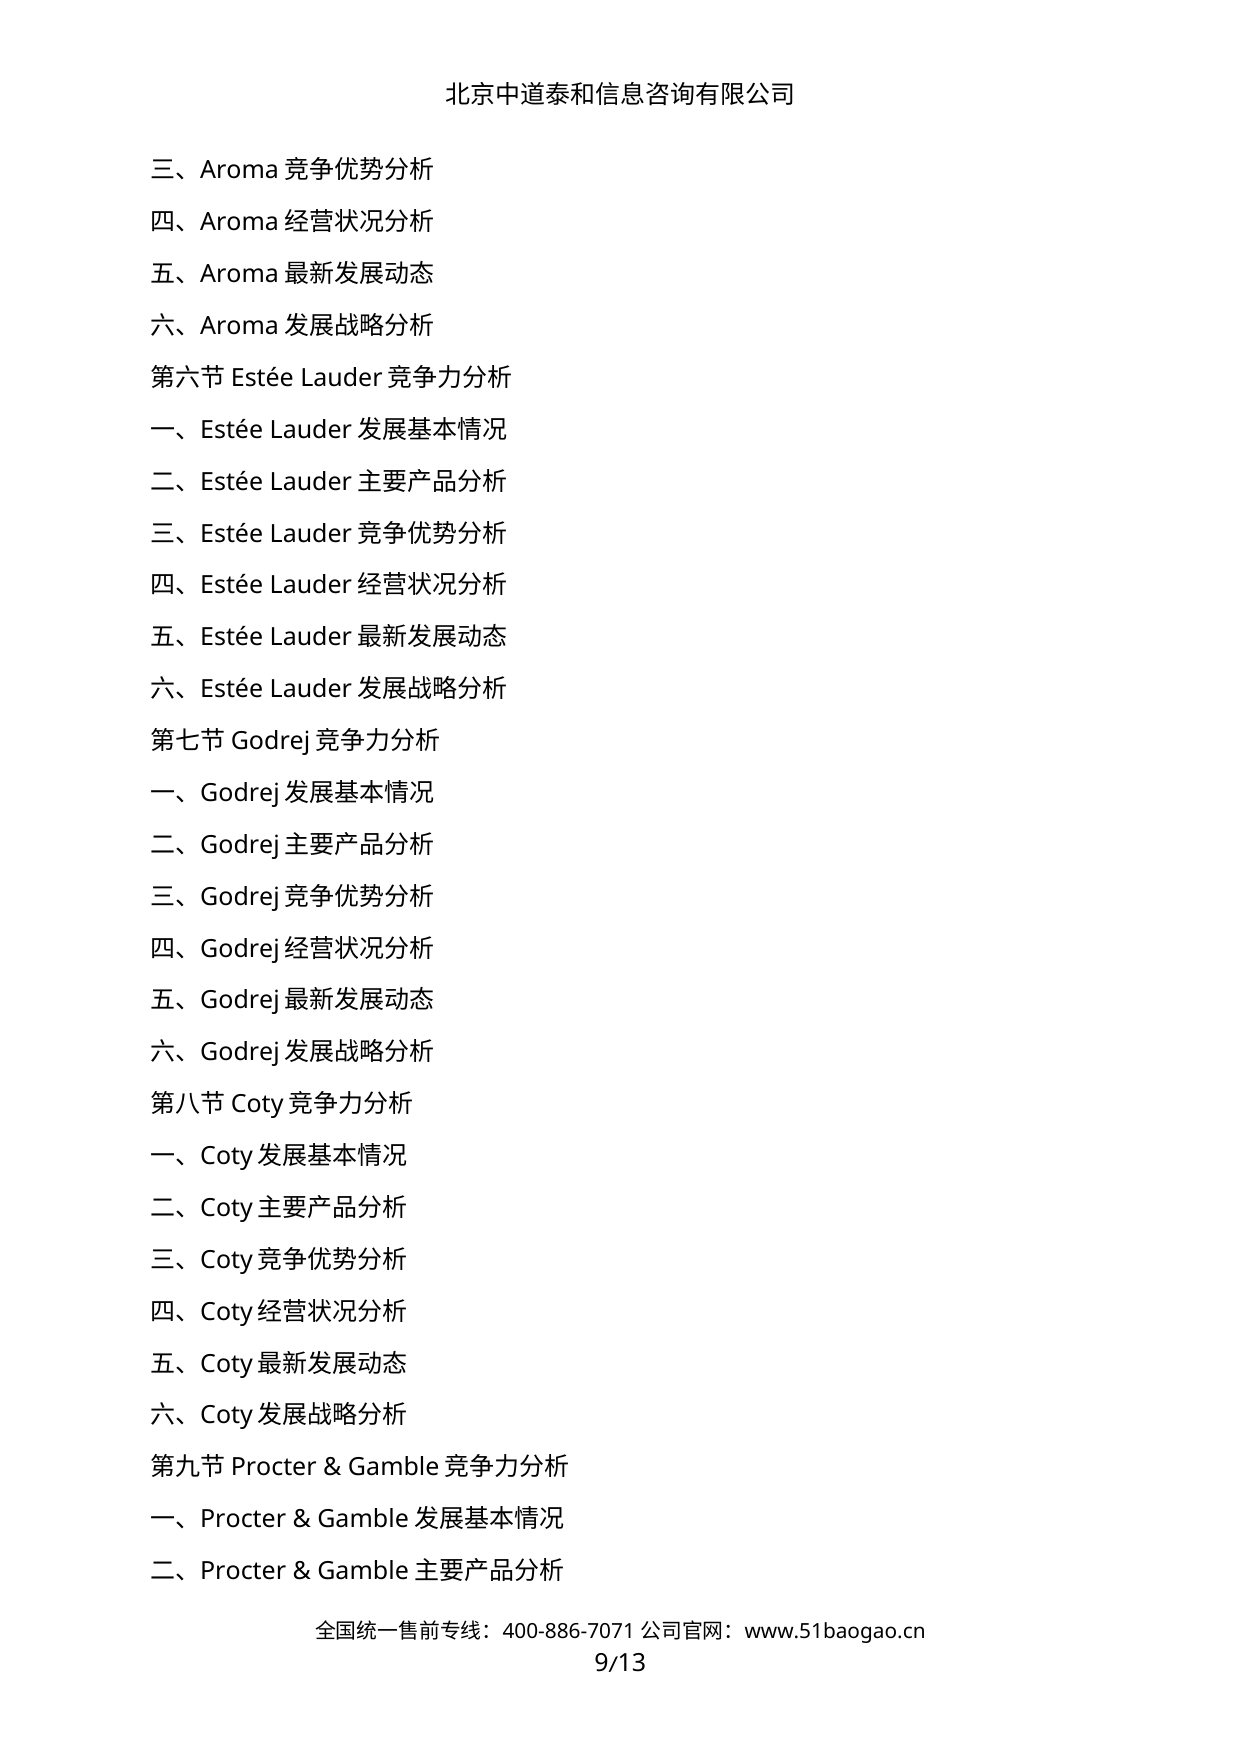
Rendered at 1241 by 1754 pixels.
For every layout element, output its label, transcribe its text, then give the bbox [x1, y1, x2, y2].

text 一、Procter & Gamble发展基本情况 [150, 1499, 1090, 1535]
text 四、Aroma经营状况分析 [150, 202, 1090, 238]
text 五、Godrej最新发展动态 [150, 980, 1090, 1016]
text 二、Procter & Gamble主要产品分析 [150, 1551, 1090, 1587]
text 五、Coty最新发展动态 [150, 1343, 1090, 1379]
text 三、Estée Lauder竞争优势分析 [150, 513, 1090, 549]
text 一、Godrej发展基本情况 [150, 772, 1090, 809]
text 五、Estée Lauder最新发展动态 [150, 617, 1090, 653]
text 五、Aroma最新发展动态 [150, 254, 1090, 290]
text 第八节 Coty竞争力分析 [150, 1084, 1090, 1120]
text 三、Coty竞争优势分析 [150, 1239, 1090, 1276]
text 一、Estée Lauder发展基本情况 [150, 409, 1090, 446]
text 三、Aroma竞争优势分析 [150, 150, 1090, 186]
text 第六节 Estée Lauder竞争力分析 [150, 357, 1090, 394]
text 二、Coty主要产品分析 [150, 1187, 1090, 1224]
text 二、Estée Lauder主要产品分析 [150, 461, 1090, 497]
text 第七节 Godrej竞争力分析 [150, 721, 1090, 757]
text 六、Aroma发展战略分析 [150, 306, 1090, 342]
text 四、Estée Lauder经营状况分析 [150, 565, 1090, 601]
text 六、Godrej发展战略分析 [150, 1032, 1090, 1068]
text 六、Coty发展战略分析 [150, 1395, 1090, 1431]
text 四、Coty经营状况分析 [150, 1291, 1090, 1327]
text 三、Godrej竞争优势分析 [150, 876, 1090, 912]
text 一、Coty发展基本情况 [150, 1136, 1090, 1172]
text 四、Godrej经营状况分析 [150, 928, 1090, 964]
text 六、Estée Lauder发展战略分析 [150, 669, 1090, 705]
text 第九节 Procter & Gamble竞争力分析 [150, 1447, 1090, 1483]
text 二、Godrej主要产品分析 [150, 824, 1090, 861]
